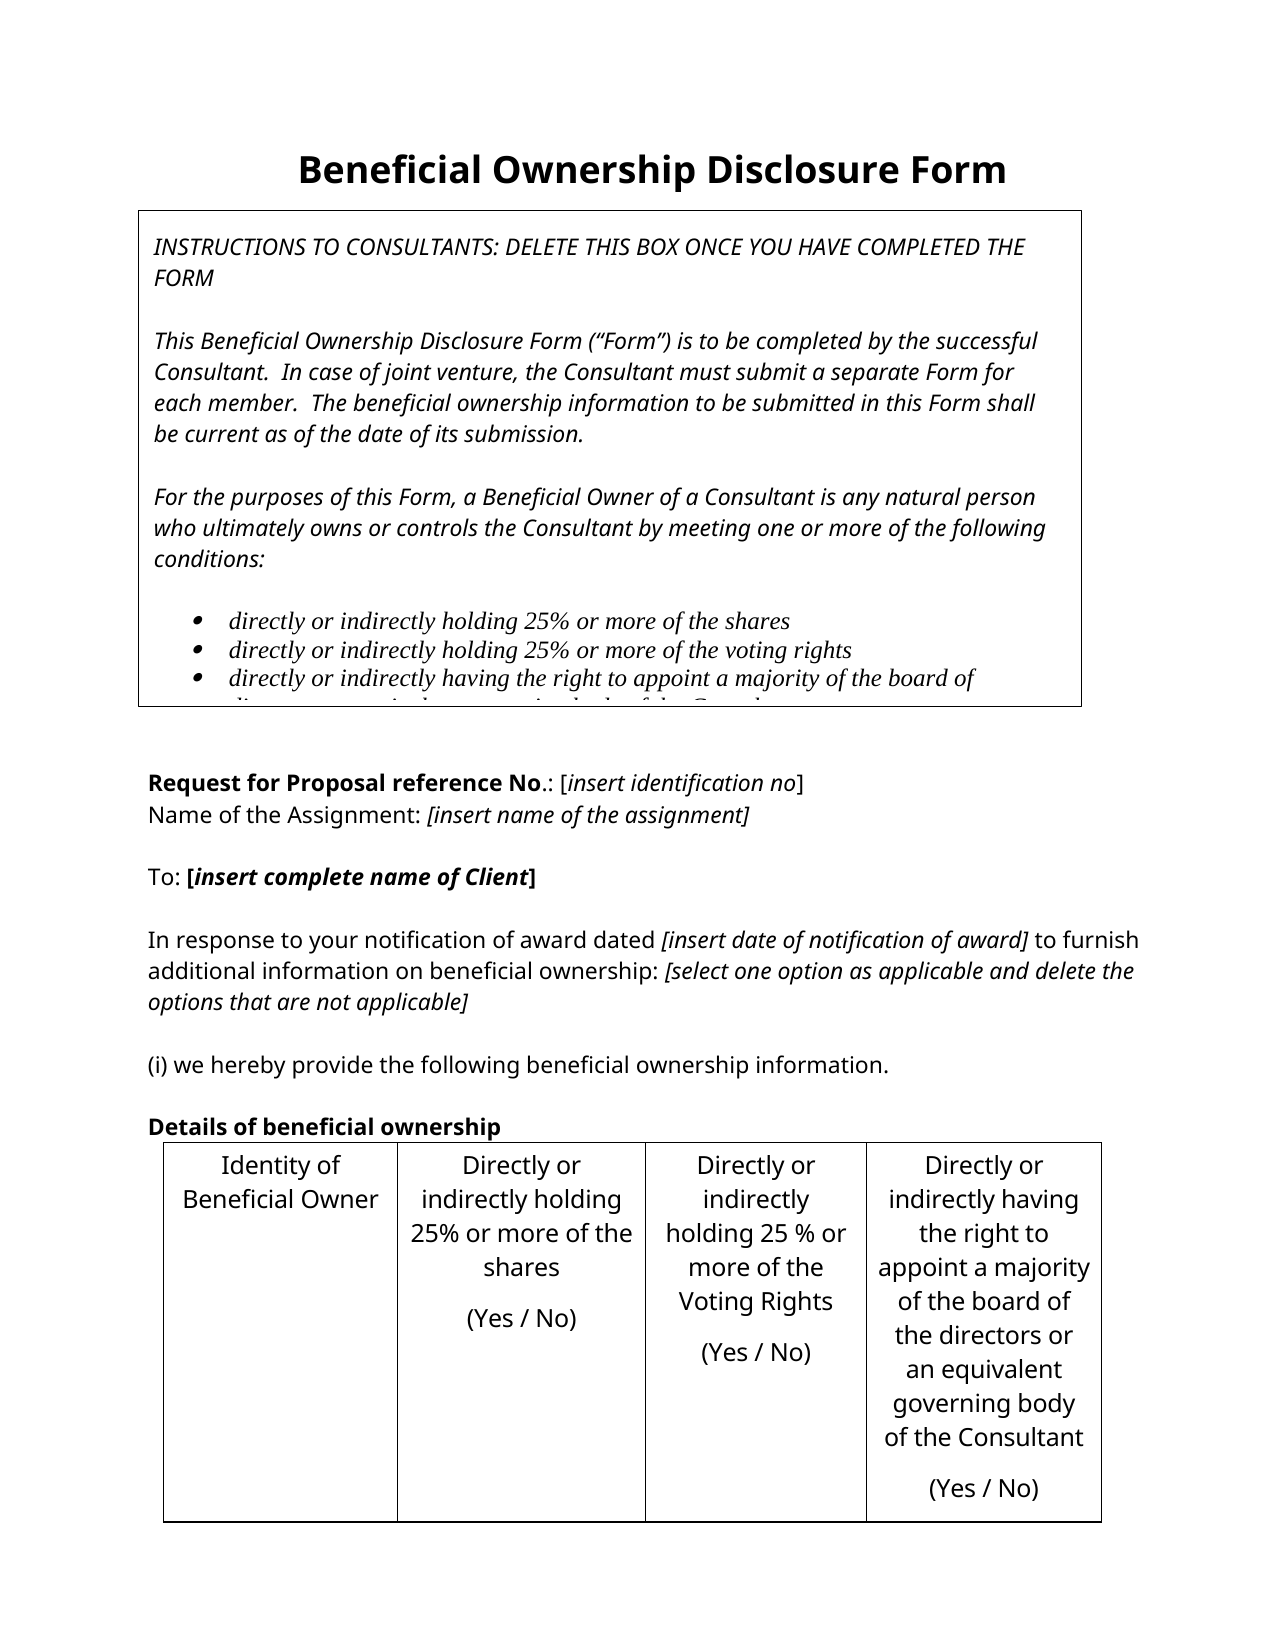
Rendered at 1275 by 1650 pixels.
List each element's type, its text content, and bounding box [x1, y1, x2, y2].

text Request for Proposal reference No.: [insert identification no] [148, 767, 1157, 798]
table_header Directly or indirectly having the right to appoint a majority of the board of the directors or an equivalent governing body of the Consultant (Yes / No) [867, 1143, 1101, 1521]
text Name of the Assignment: [insert name of the assignment] [148, 798, 1157, 830]
subtitle Beneficial Ownership Disclosure Form [148, 143, 1157, 194]
text To: [insert complete name of Client] [148, 861, 1157, 892]
table_header Directly or indirectly holding 25 % or more of the Voting Rights (Yes / No) [646, 1143, 866, 1521]
table_header Directly or indirectly holding 25% or more of the shares (Yes / No) [398, 1143, 645, 1521]
text (i) we hereby provide the following beneficial ownership information. [148, 1048, 1157, 1080]
text Details of beneficial ownership [148, 1111, 1157, 1142]
text In response to your notification of award dated [insert date of notification of award] to furnish additional information on beneficial ownership: [select one option as applicable and delete the options that are not applicable] [148, 923, 1157, 1017]
table_header Identity of Beneficial Owner [164, 1143, 397, 1521]
